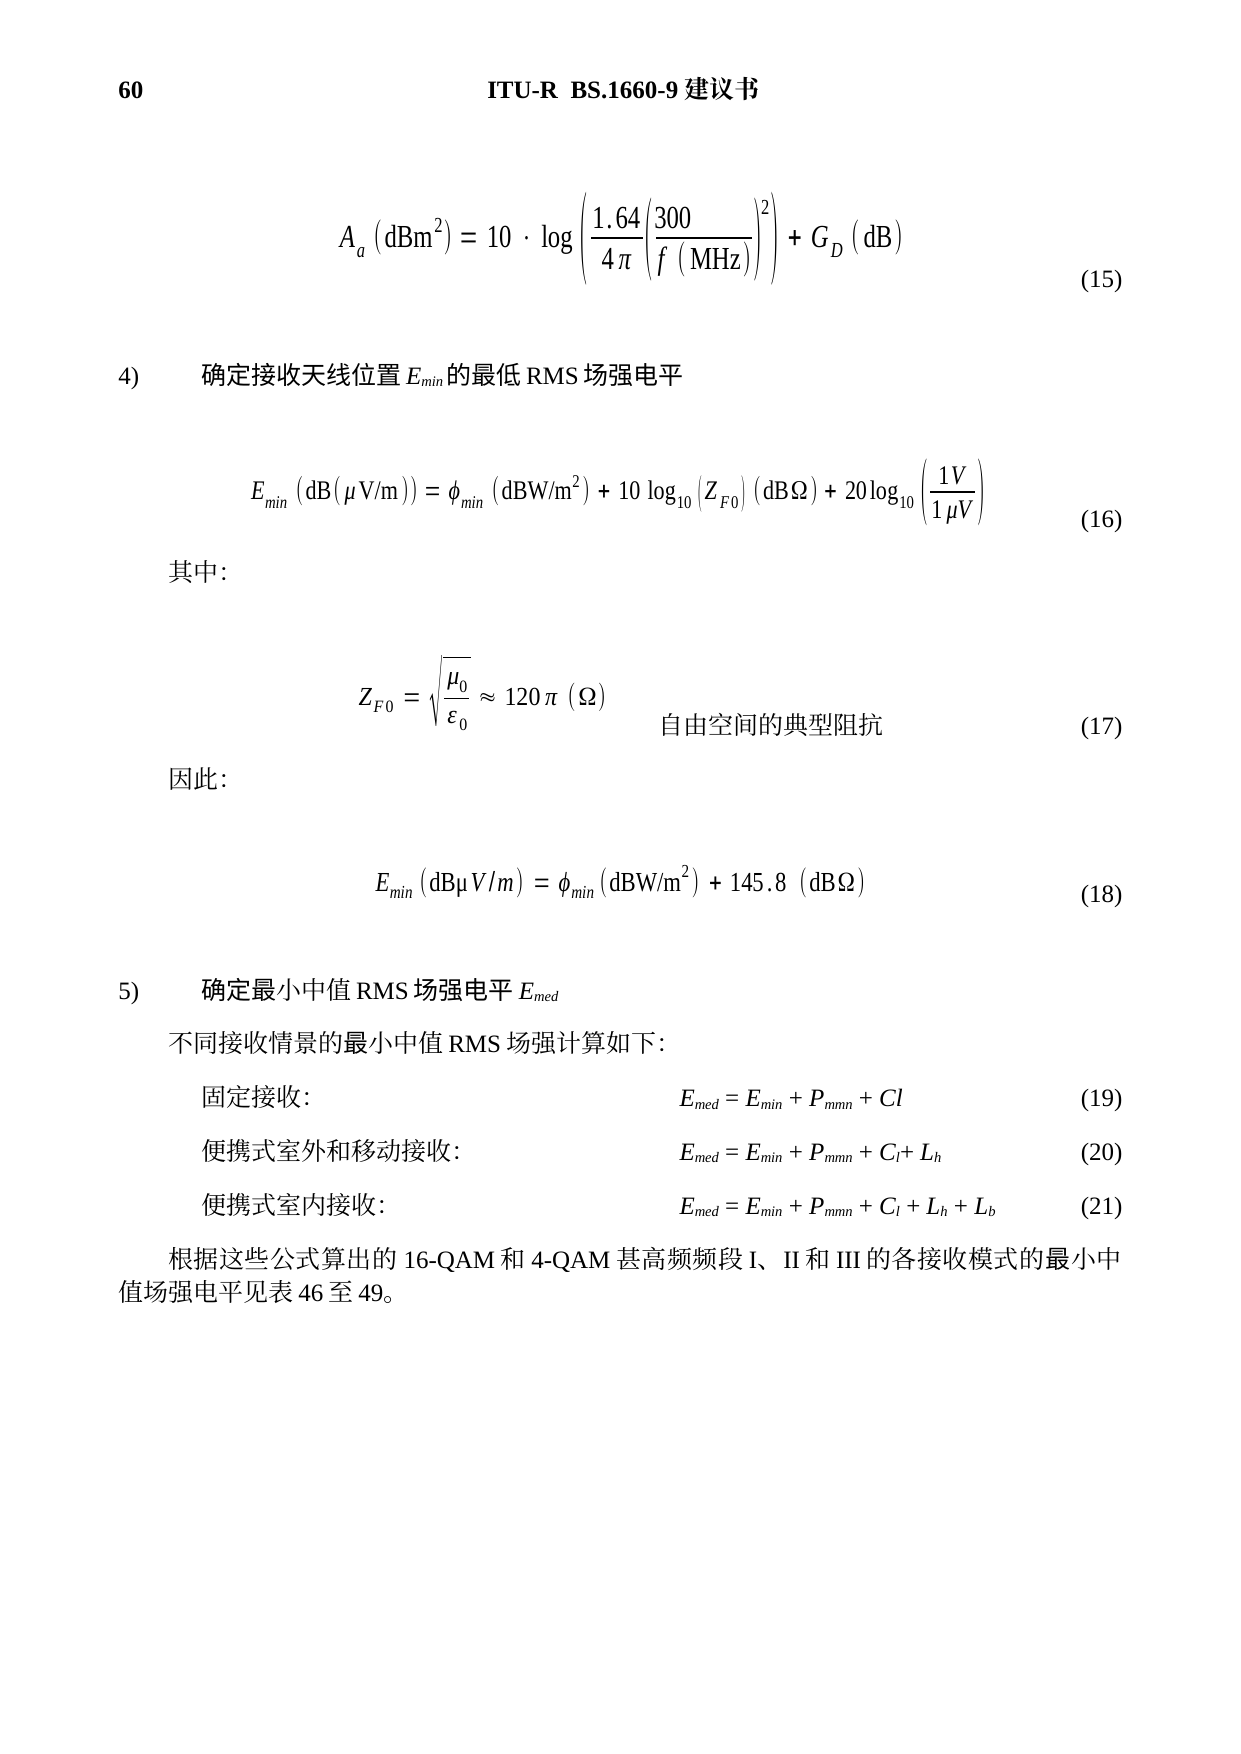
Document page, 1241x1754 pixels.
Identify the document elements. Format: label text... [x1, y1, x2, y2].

text 不同接收情景的最小中值RMS场强计算如下： [118, 1029, 1122, 1058]
text 4) 确定接收天线位置Emin的最低RMS场强电平 [118, 361, 1122, 389]
text 根据这些公式算出的16-QAM和4-QAM甚高频频段I、II和III的各接收模式的最小中值场强电平见表46至49。 [118, 1245, 1122, 1307]
text 自由空间的典型阻抗 (17) [118, 655, 1122, 740]
text (16) [118, 457, 1122, 533]
text 因此： [118, 765, 1122, 794]
text 5) 确定最小中值RMS场强电平Emed [118, 976, 1122, 1004]
text 便携式室内接收： Emed = Emin + Pmmn + Cl + Lh + Lb (21) [118, 1191, 1122, 1220]
text 固定接收： Emed = Emin + Pmmn + Cl (19) [118, 1083, 1122, 1112]
text (15) [118, 191, 1122, 293]
text 便携式室外和移动接收： Emed = Emin + Pmmn + Cl+ Lh (20) [118, 1137, 1122, 1166]
text 其中： [118, 558, 1122, 587]
text (18) [118, 862, 1122, 908]
